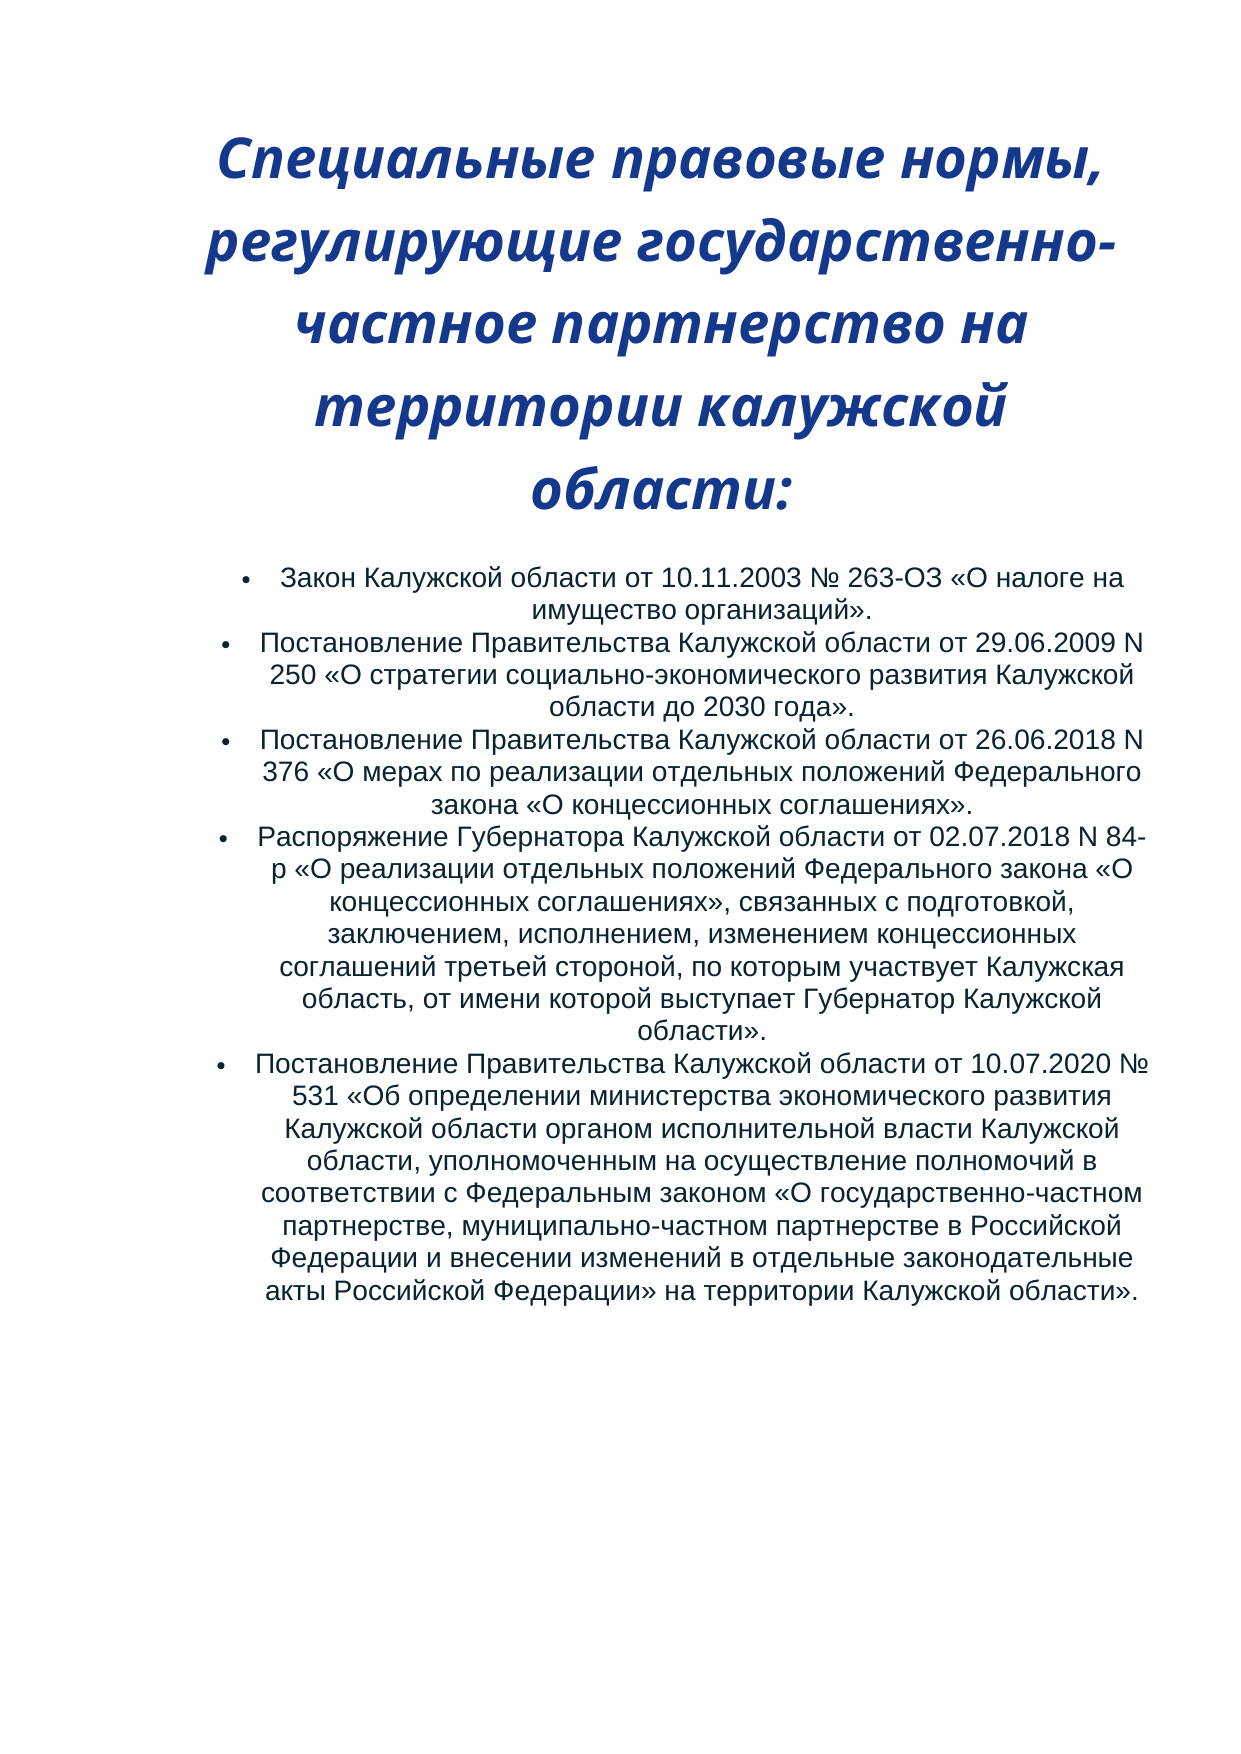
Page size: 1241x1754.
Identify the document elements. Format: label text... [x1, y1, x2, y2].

subtitle Специальные правовые нормы, регулирующие государственно-частное партнерство на территории калужской области: [177, 118, 1152, 526]
list Распоряжение Губернатора Калужской области от 02.07.2018 N 84-р «О реализации отдельных положений Федерального закона «О концессионных соглашениях», связанных с подготовкой, заключением, исполнением, изменением концессионных соглашений третьей стороной, по которым участвует Калужская область, от имени которой выступает Губернатор Калужской области». [215, 820, 1152, 1047]
list Постановление Правительства Калужской области от 29.06.2009 N 250 «О стратегии социально-экономического развития Калужской области до 2030 года». [215, 626, 1152, 723]
list Закон Калужской области от 10.11.2003 № 263-ОЗ «О налоге на имущество организаций». [215, 561, 1152, 626]
list Постановление Правительства Калужской области от 26.06.2018 N 376 «О мерах по реализации отдельных положений Федерального закона «О концессионных соглашениях». [215, 723, 1152, 820]
list Постановление Правительства Калужской области от 10.07.2020 № 531 «Об определении министерства экономического развития Калужской области органом исполнительной власти Калужской области, уполномоченным на осуществление полномочий в соответствии с Федеральным законом «О государственно-частном партнерстве, муниципально-частном партнерстве в Российской Федерации и внесении изменений в отдельные законодательные акты Российской Федерации» на территории Калужской области». [215, 1047, 1152, 1306]
